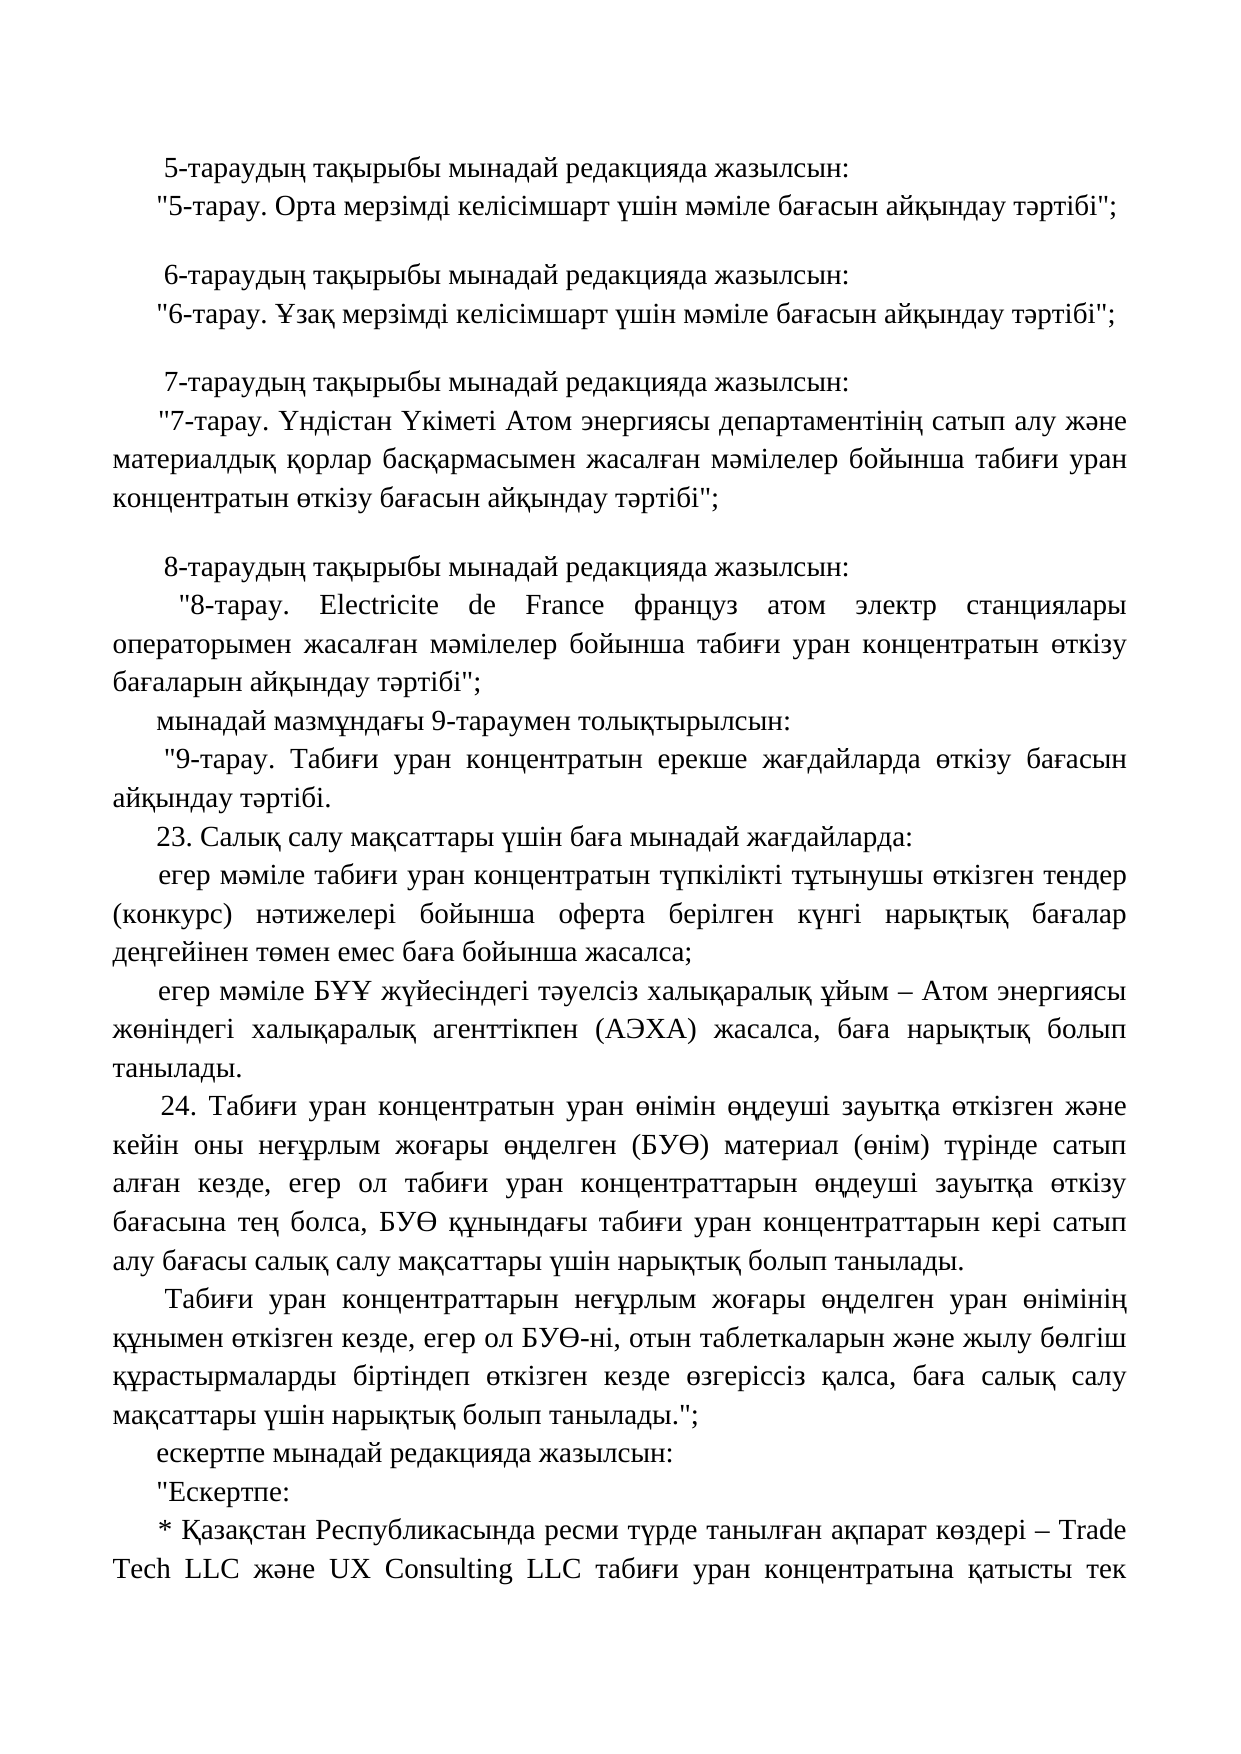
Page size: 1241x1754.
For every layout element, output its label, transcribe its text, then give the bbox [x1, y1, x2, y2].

text "8-тарау. Electricite de France француз атом электр станциялары операторымен жасалған мәмілелер бойынша табиғи уран концентратын өткізу бағаларын айқындау тәртібі"; [112, 587, 1128, 698]
text "9-тарау. Табиғи уран концентратын ерекше жағдайларда өткізу бағасын айқындау тәртібі. [112, 742, 1128, 814]
text 5-тараудың тақырыбы мынадай редакцияда жазылсын: [112, 150, 1128, 183]
text "Ескертпе: [112, 1474, 1128, 1507]
text мынадай мазмұндағы 9-тараумен толықтырылсын: [112, 703, 1128, 737]
text егер мәміле табиғи уран концентратын түпкілікті тұтынушы өткізген тендер (конкурс) нәтижелері бойынша оферта берілген күнгі нарықтық бағалар деңгейінен төмен емес баға бойынша жасалса; [112, 857, 1128, 968]
text "5-тарау. Орта мерзімді келісімшарт үшін мәміле бағасын айқындау тәртібі"; [112, 188, 1128, 222]
text егер мәміле БҰҰ жүйесіндегі тәуелсіз халықаралық ұйым – Атом энергиясы жөніндегі халықаралық агенттікпен (АЭХА) жасалса, баға нарықтық болып танылады. [112, 973, 1128, 1083]
text "7-тарау. Үндістан Үкіметі Атом энергиясы департаментінің сатып алу және материалдық қорлар басқармасымен жасалған мәмілелер бойынша табиғи уран концентратын өткізу бағасын айқындау тәртібі"; [112, 403, 1128, 514]
text 8-тараудың тақырыбы мынадай редакцияда жазылсын: [112, 549, 1128, 582]
text 7-тараудың тақырыбы мынадай редакцияда жазылсын: [112, 364, 1128, 398]
text "6-тарау. Ұзақ мерзімді келісімшарт үшін мәміле бағасын айқындау тәртібі"; [112, 296, 1128, 329]
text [112, 1512, 1128, 1584]
text 23. Салық салу мақсаттары үшін баға мынадай жағдайларда: [112, 819, 1128, 852]
text 24. Табиғи уран концентратын уран өнімін өңдеуші зауытқа өткізген және кейін оны неғұрлым жоғары өңделген (БУӨ) материал (өнім) түрінде сатып алған кезде, егер ол табиғи уран концентраттарын өңдеуші зауытқа өткізу бағасына тең болса, БУӨ құнындағы табиғи уран концентраттарын кері сатып алу бағасы салық салу мақсаттары үшін нарықтық болып танылады. [112, 1088, 1128, 1276]
text Табиғи уран концентраттарын неғұрлым жоғары өңделген уран өнімінің құнымен өткізген кезде, егер ол БУӨ-ні, отын таблеткаларын және жылу бөлгіш құрастырмаларды біртіндеп өткізген кезде өзгеріссіз қалса, баға салық салу мақсаттары үшін нарықтық болып танылады."; [112, 1281, 1128, 1430]
text 6-тараудың тақырыбы мынадай редакцияда жазылсын: [112, 257, 1128, 291]
text ескертпе мынадай редакцияда жазылсын: [112, 1435, 1128, 1469]
